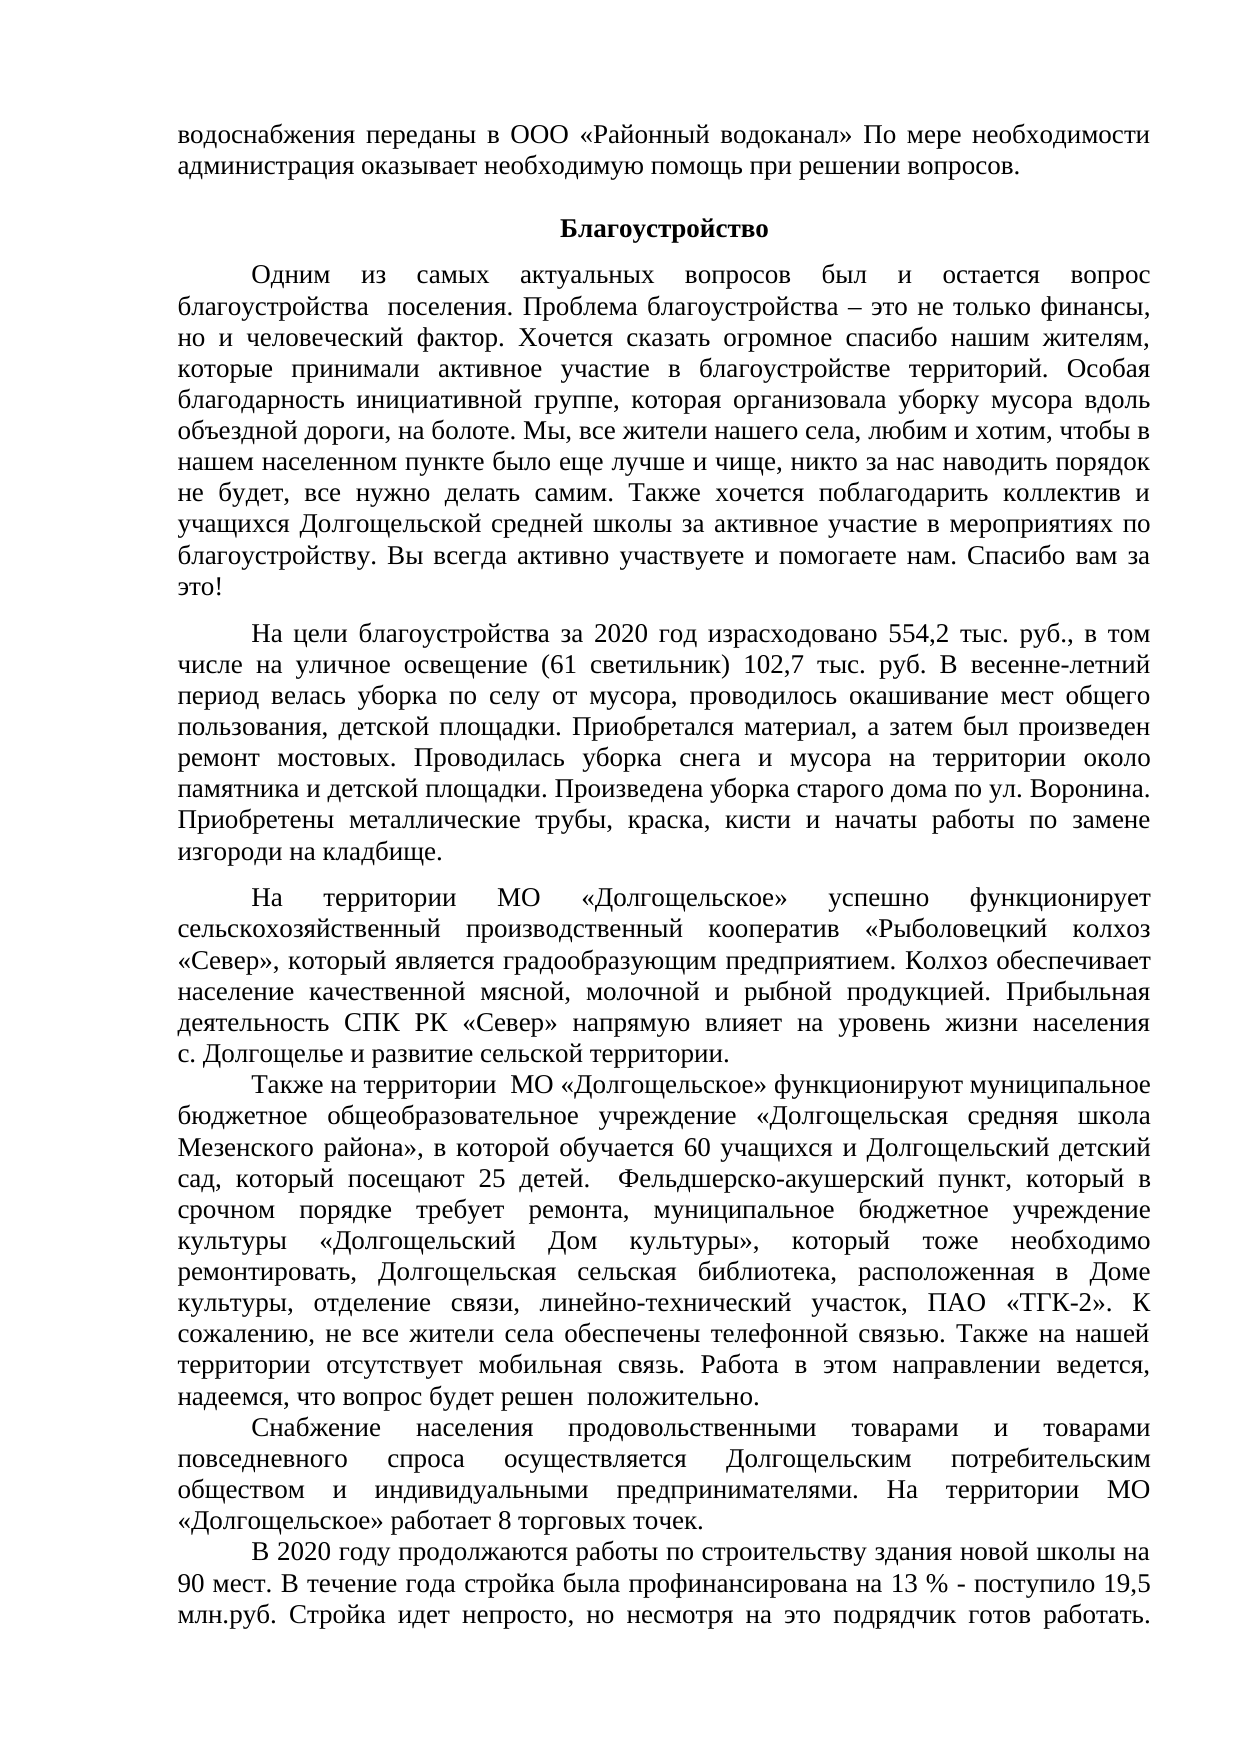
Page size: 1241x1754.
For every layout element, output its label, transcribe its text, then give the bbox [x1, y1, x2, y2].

text Благоустройство [177, 212, 1152, 243]
text На территории МО «Долгощельское» успешно функционирует сельскохозяйственный производственный кооператив «Рыболовецкий колхоз «Север», который является градообразующим предприятием. Колхоз обеспечивает население качественной мясной, молочной и рыбной продукцией. Прибыльная деятельность СПК РК «Север» напрямую влияет на уровень жизни населения с. Долгощелье и развитие сельской территории. [177, 881, 1152, 1068]
text Снабжение населения продовольственными товарами и товарами повседневного спроса осуществляется Долгощельским потребительским обществом и индивидуальными предпринимателями. На территории МО «Долгощельское» работает 8 торговых точек. [177, 1411, 1152, 1536]
text Одним из самых актуальных вопросов был и остается вопрос благоустройства поселения. Проблема благоустройства – это не только финансы, но и человеческий фактор. Хочется сказать огромное спасибо нашим жителям, которые принимали активное участие в благоустройстве территорий. Особая благодарность инициативной группе, которая организовала уборку мусора вдоль объездной дороги, на болоте. Мы, все жители нашего села, любим и хотим, чтобы в нашем населенном пункте было еще лучше и чище, никто за нас наводить порядок не будет, все нужно делать самим. Также хочется поблагодарить коллектив и учащихся Долгощельской средней школы за активное участие в мероприятиях по благоустройству. Вы всегда активно участвуете и помогаете нам. Спасибо вам за это! [177, 258, 1152, 601]
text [177, 118, 1152, 180]
text Также на территории МО «Долгощельское» функционируют муниципальное бюджетное общеобразовательное учреждение «Долгощельская средняя школа Мезенского района», в которой обучается 60 учащихся и Долгощельский детский сад, который посещают 25 детей. Фельдшерско-акушерский пункт, который в срочном порядке требует ремонта, муниципальное бюджетное учреждение культуры «Долгощельский Дом культуры», который тоже необходимо ремонтировать, Долгощельская сельская библиотека, расположенная в Доме культуры, отделение связи, линейно-технический участок, ПАО «ТГК-2». К сожалению, не все жители села обеспечены телефонной связью. Также на нашей территории отсутствует мобильная связь. Работа в этом направлении ведется, надеемся, что вопрос будет решен положительно. [177, 1068, 1152, 1411]
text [177, 1536, 1152, 1629]
text На цели благоустройства за 2020 год израсходовано 554,2 тыс. руб., в том числе на уличное освещение (61 светильник) 102,7 тыс. руб. В весенне-летний период велась уборка по селу от мусора, проводилось окашивание мест общего пользования, детской площадки. Приобретался материал, а затем был произведен ремонт мостовых. Проводилась уборка снега и мусора на территории около памятника и детской площадки. Произведена уборка старого дома по ул. Воронина. Приобретены металлические трубы, краска, кисти и начаты работы по замене изгороди на кладбище. [177, 617, 1152, 866]
